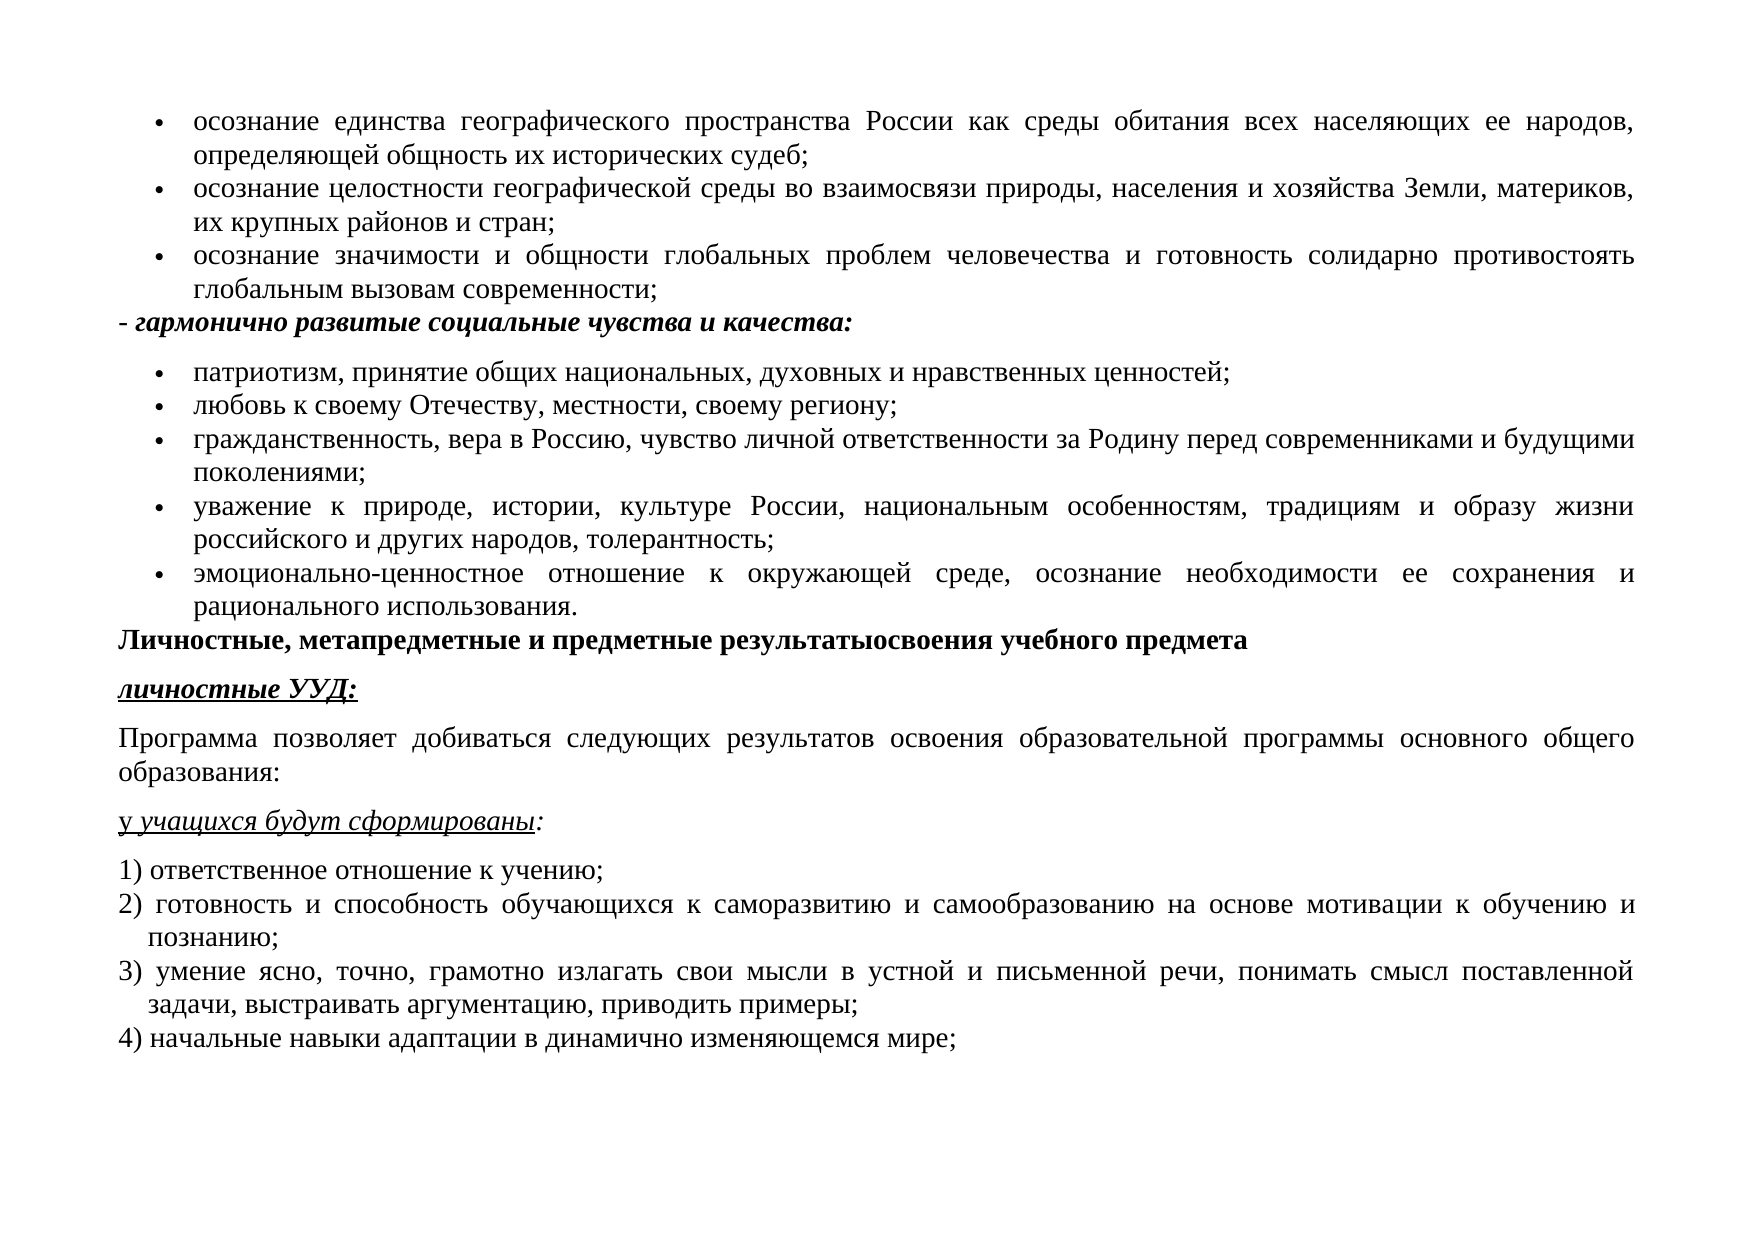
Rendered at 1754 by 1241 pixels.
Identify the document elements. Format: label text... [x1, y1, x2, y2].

text Личностные, метапредметные и предметные результатыосвоения учебного предмета [118, 622, 1636, 656]
text 1) ответственное отношение к учению; [118, 852, 1636, 886]
list гражданственность, вера в Россию, чувство личной ответственности за Родину перед современниками и будущими поколениями; [156, 421, 1636, 488]
list осознание единства географического пространства России как среды обитания всех населяющих ее народов, определяющей общность их исторических судеб; [156, 103, 1636, 170]
list уважение к природе, истории, культуре России, национальным особенностям, традициям и образу жизни российского и других народов, толерантность; [156, 488, 1636, 555]
text 2) готовность и способность обучающихся к саморазвитию и самообразованию на основе мотивации к обучению и познанию; [118, 886, 1636, 953]
text - гармонично развитые социальные чувства и качества: [118, 304, 1636, 338]
list осознание значимости и общности глобальных проблем человечества и готовность солидарно противостоять глобальным вызовам современности; [156, 237, 1636, 304]
text 3) умение ясно, точно, грамотно излагать свои мысли в устной и письменной речи, понимать смысл поставленной задачи, выстраивать аргументацию, приводить примеры; [118, 953, 1636, 1020]
list любовь к своему Отечеству, местности, своему региону; [156, 387, 1636, 421]
text личностные УУД: [118, 671, 1636, 705]
text Программа позволяет добиваться следующих результатов освоения образовательной программы основного общего образования: [118, 720, 1636, 787]
list патриотизм, принятие общих национальных, духовных и нравственных ценностей; [156, 354, 1636, 387]
text 4) начальные навыки адаптации в динамично изменяющемся мире; [118, 1020, 1636, 1053]
text у учащихся будут сформированы: [118, 803, 1636, 837]
list осознание целостности географической среды во взаимосвязи природы, населения и хозяйства Земли, материков, их крупных районов и стран; [156, 170, 1636, 237]
list эмоционально-ценностное отношение к окружающей среде, осознание необходимости ее сохранения и рационального использования. [156, 555, 1636, 622]
